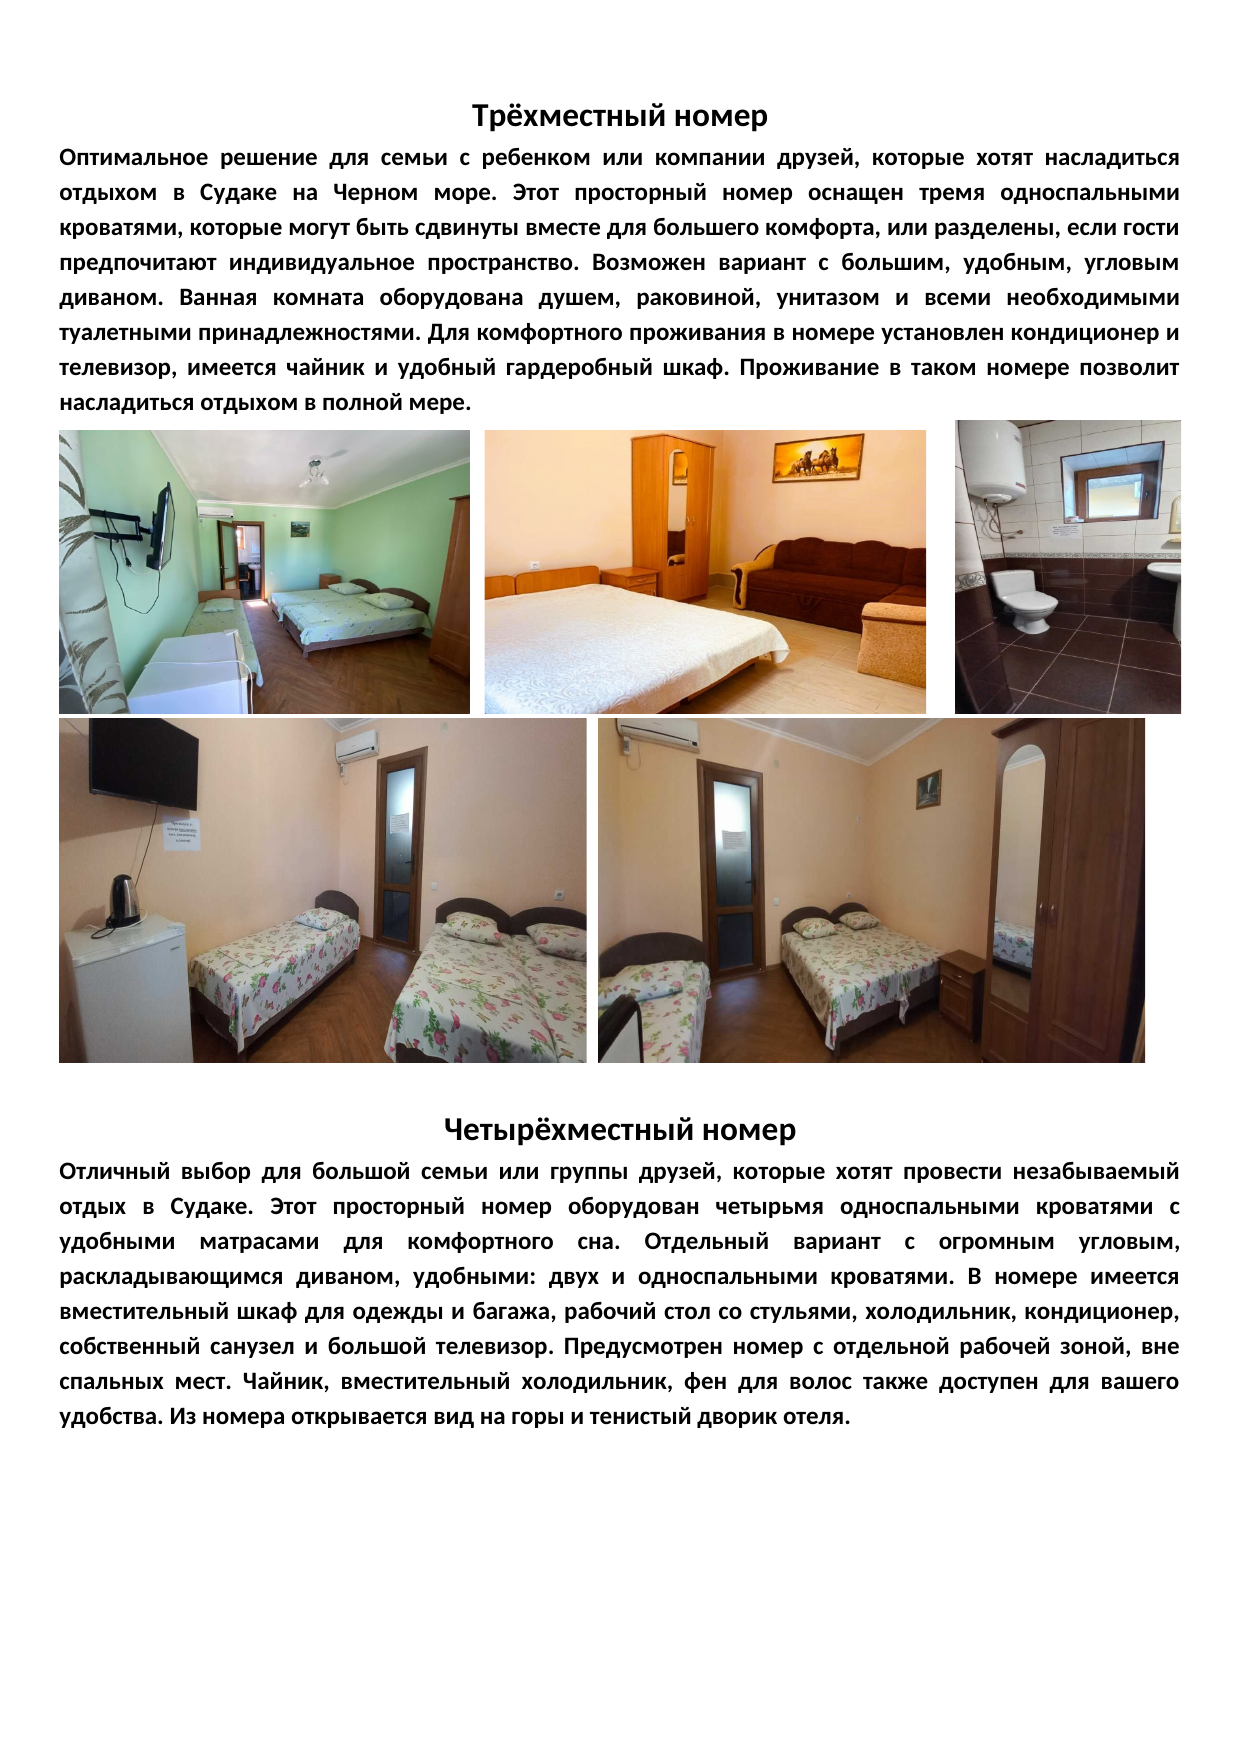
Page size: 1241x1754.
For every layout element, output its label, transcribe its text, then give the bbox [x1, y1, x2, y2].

picture [955, 420, 1182, 714]
text Четырёхместный номер [59, 1108, 1181, 1149]
text Отличный выбор для большой семьи или группы друзей, которые хотят провести незабываемый отдых в Судаке. Этот просторный номер оборудован четырьмя односпальными кроватями с удобными матрасами для комфортного сна. Отдельный вариант с огромным угловым, раскладывающимся диваном, удобными: двух и односпальными кроватями. В номере имеется вместительный шкаф для одежды и багажа, рабочий стол со стульями, холодильник, кондиционер, собственный санузел и большой телевизор. Предусмотрен номер с отдельной рабочей зоной, вне спальных мест. Чайник, вместительный холодильник, фен для волос также доступен для вашего удобства. Из номера открывается вид на горы и тенистый дворик отеля. [59, 1155, 1181, 1431]
text Оптимальное решение для семьи с ребенком или компании друзей, которые хотят насладиться отдыхом в Судаке на Черном море. Этот просторный номер оснащен тремя односпальными кроватями, которые могут быть сдвинуты вместе для большего комфорта, или разделены, если гости предпочитают индивидуальное пространство. Возможен вариант с большим, удобным, угловым диваном. Ванная комната оборудована душем, раковиной, унитазом и всеми необходимыми туалетными принадлежностями. Для комфортного проживания в номере установлен кондиционер и телевизор, имеется чайник и удобный гардеробный шкаф. Проживание в таком номере позволит насладиться отдыхом в полной мере. [59, 141, 1181, 416]
picture [59, 430, 470, 714]
text Трёхместный номер [59, 94, 1181, 135]
picture [598, 718, 1146, 1063]
picture [59, 718, 587, 1063]
picture [484, 430, 927, 714]
